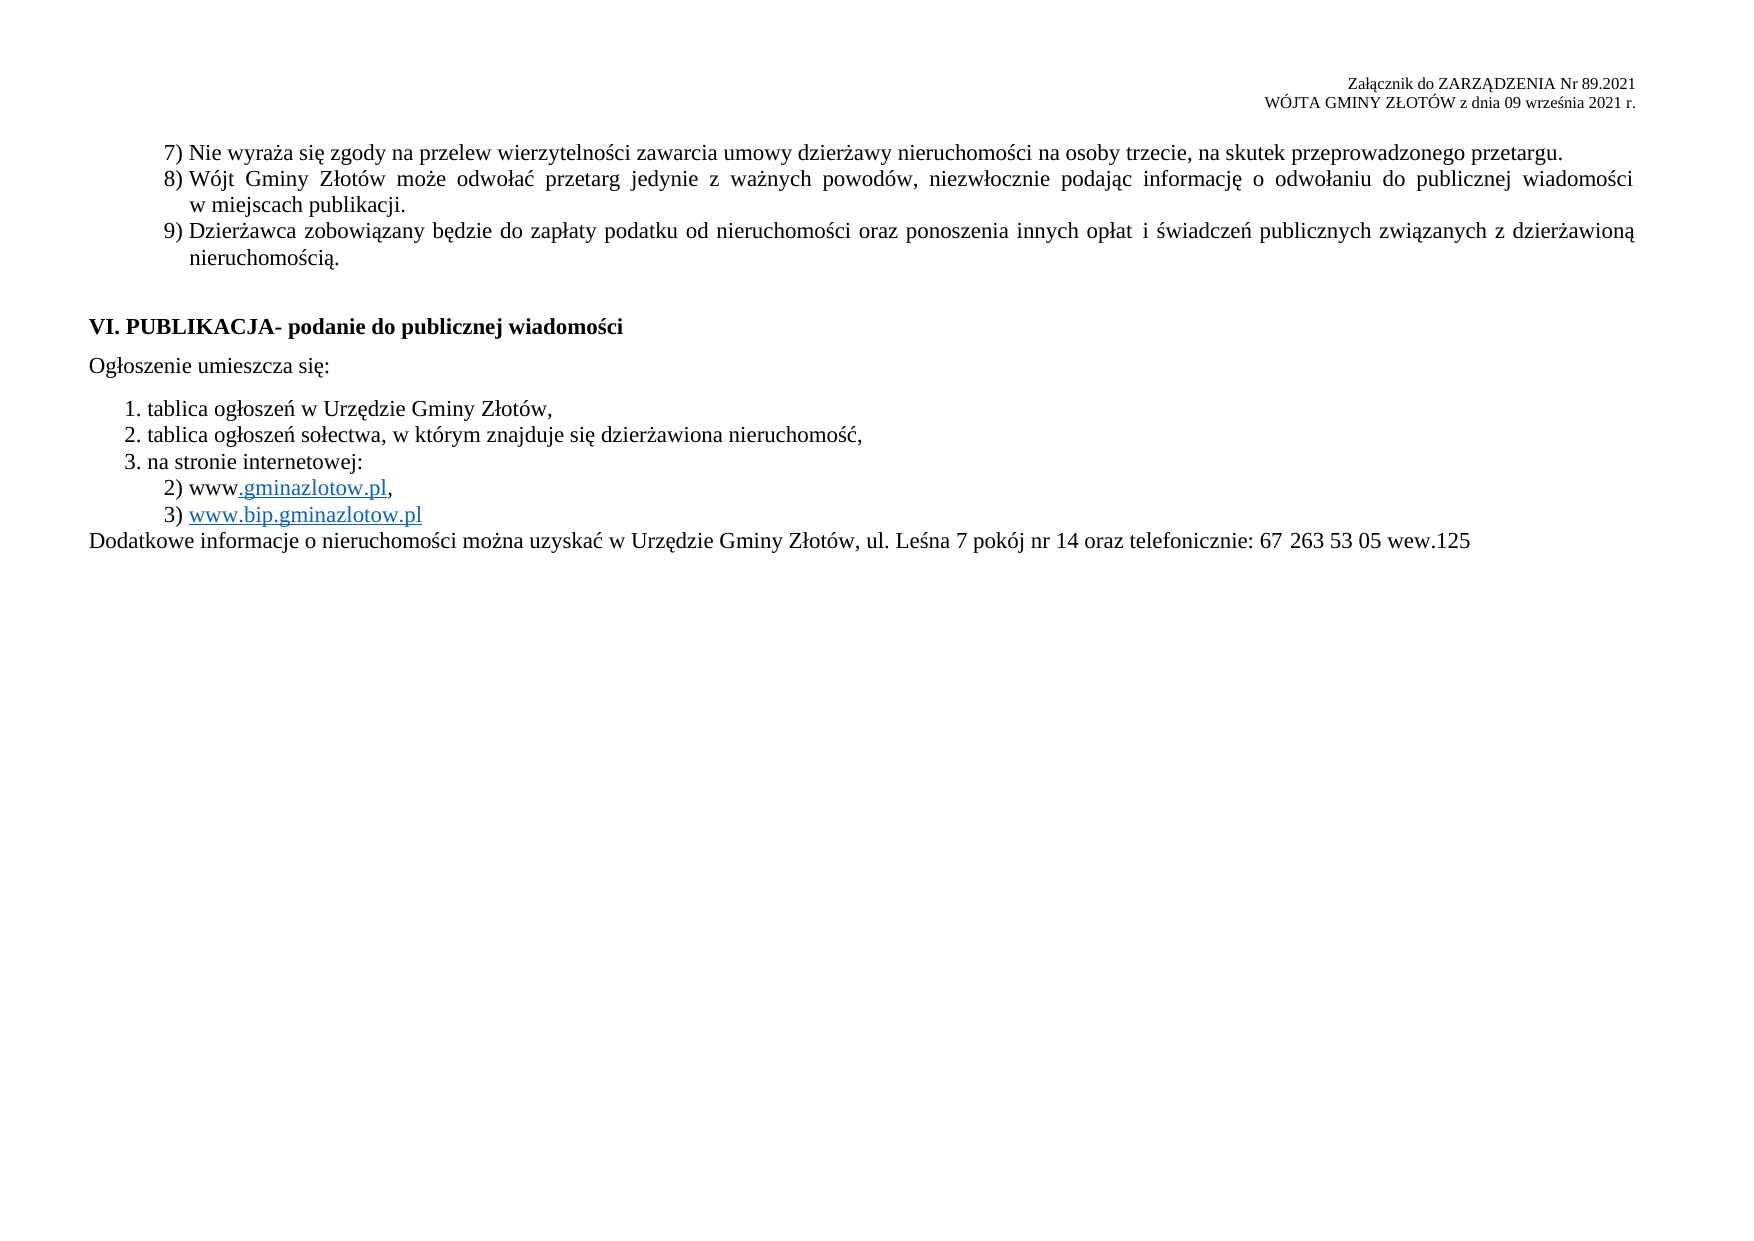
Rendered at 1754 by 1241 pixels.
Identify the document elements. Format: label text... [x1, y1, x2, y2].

text Dodatkowe informacje o nieruchomości można uzyskać w Urzędzie Gminy Złotów, ul. Leśna 7 pokój nr 14 oraz telefonicznie: 67 263 53 05 wew.125 [89, 527, 1636, 553]
list Wójt Gminy Złotów może odwołać przetarg jedynie z ważnych powodów, niezwłocznie podając informację o odwołaniu do publicznej wiadomości w miejscach publikacji. [164, 165, 1636, 218]
list www.bip.gminazlotow.pl [164, 501, 1636, 527]
subtitle tablica ogłoszeń w Urzędzie Gminy Złotów, [124, 395, 1636, 422]
list PUBLIKACJA- podanie do publicznej wiadomości [89, 313, 1636, 340]
subtitle na stronie internetowej: [124, 448, 1636, 474]
list Nie wyraża się zgody na przelew wierzytelności zawarcia umowy dzierżawy nieruchomości na osoby trzecie, na skutek przeprowadzonego przetargu. [164, 138, 1636, 165]
text Ogłoszenie umieszcza się: [89, 352, 1636, 378]
subtitle tablica ogłoszeń sołectwa, w którym znajduje się dzierżawiona nieruchomość, [124, 422, 1636, 448]
subtitle www.gminazlotow.pl, [164, 474, 1636, 501]
subtitle Dzierżawca zobowiązany będzie do zapłaty podatku od nieruchomości oraz ponoszenia innych opłat i świadczeń publicznych związanych z dzierżawioną nieruchomością. [164, 218, 1636, 270]
